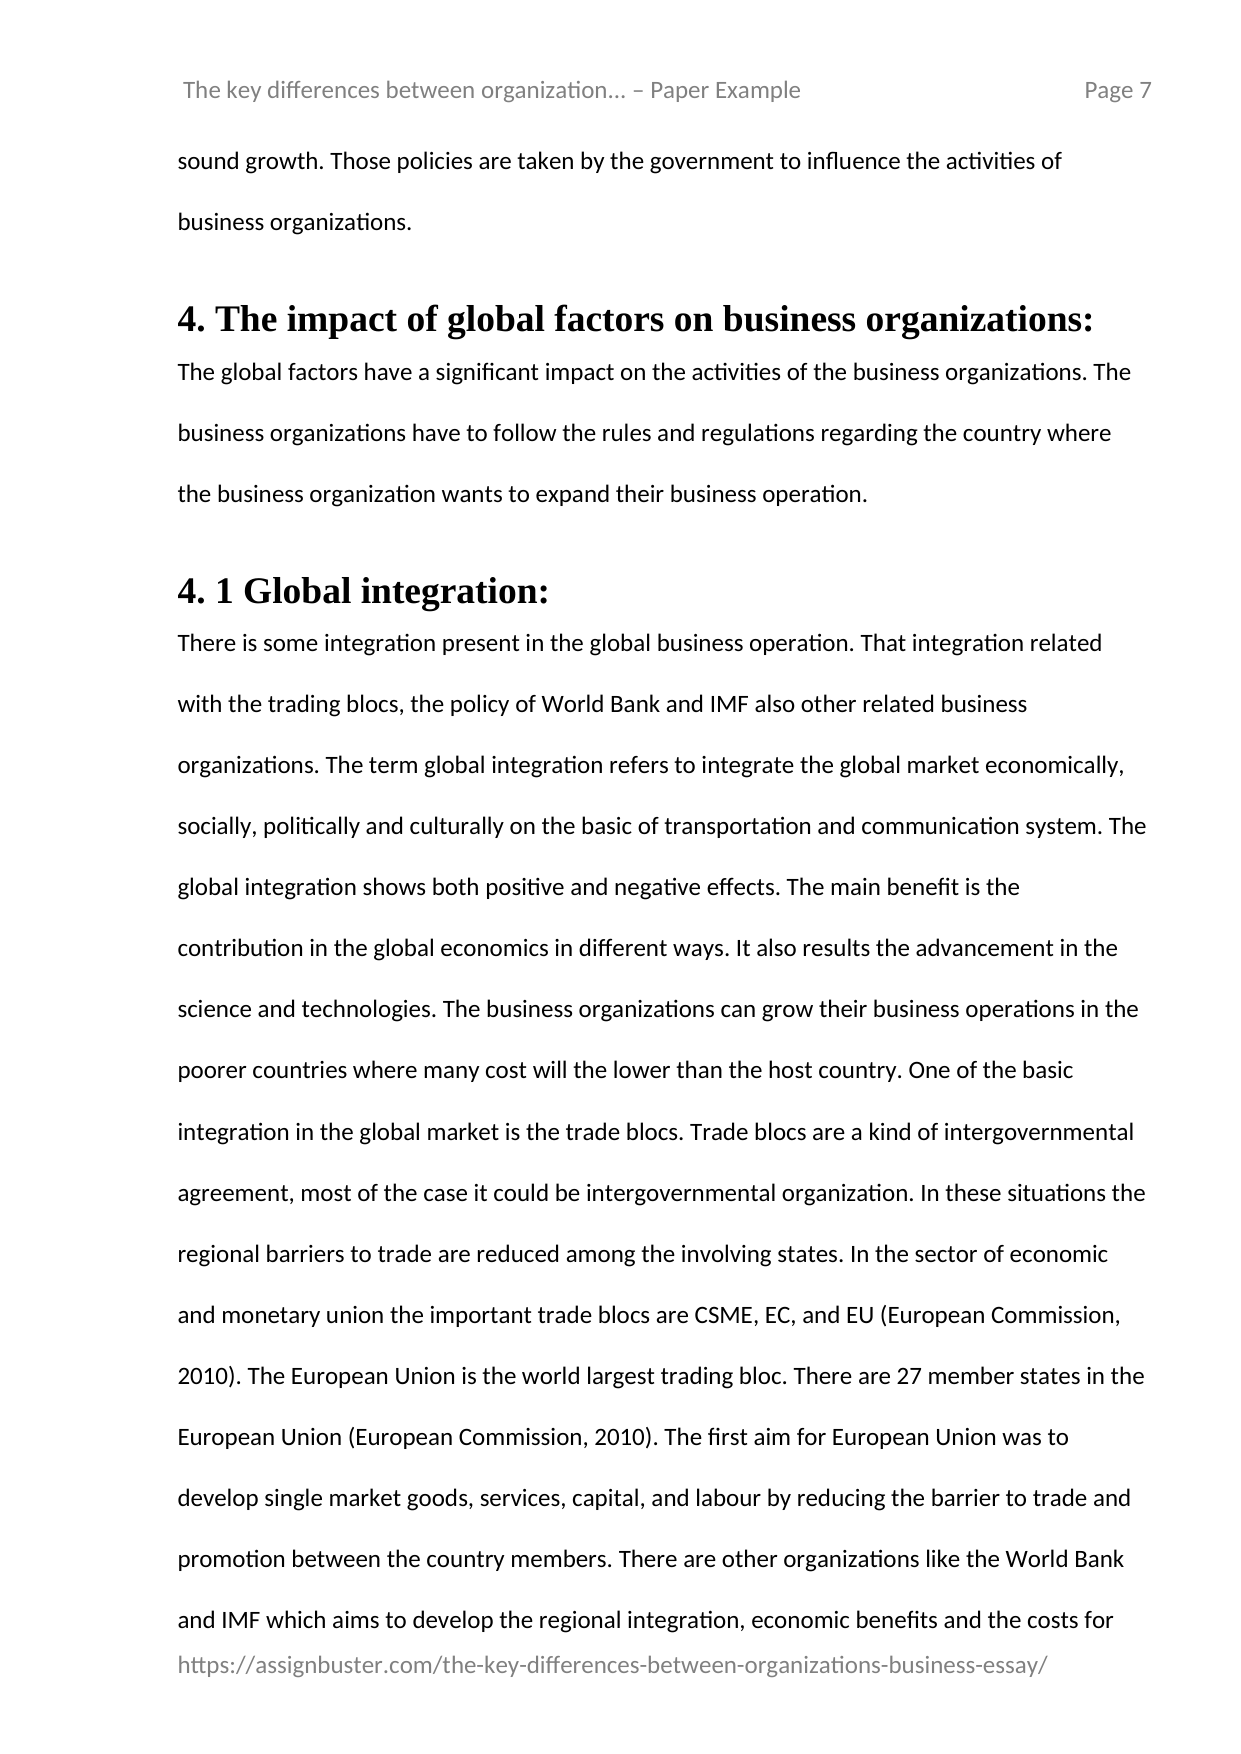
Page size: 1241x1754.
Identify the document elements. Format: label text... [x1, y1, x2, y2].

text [177, 145, 1152, 237]
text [177, 627, 1152, 1634]
subtitle 4. The impact of global factors on business organizations: [177, 297, 1152, 340]
subtitle 4. 1 Global integration: [177, 568, 1152, 611]
text The global factors have a significant impact on the activities of the business organizations. The business organizations have to follow the rules and regulations regarding the country where the business organization wants to expand their business operation. [177, 356, 1152, 508]
